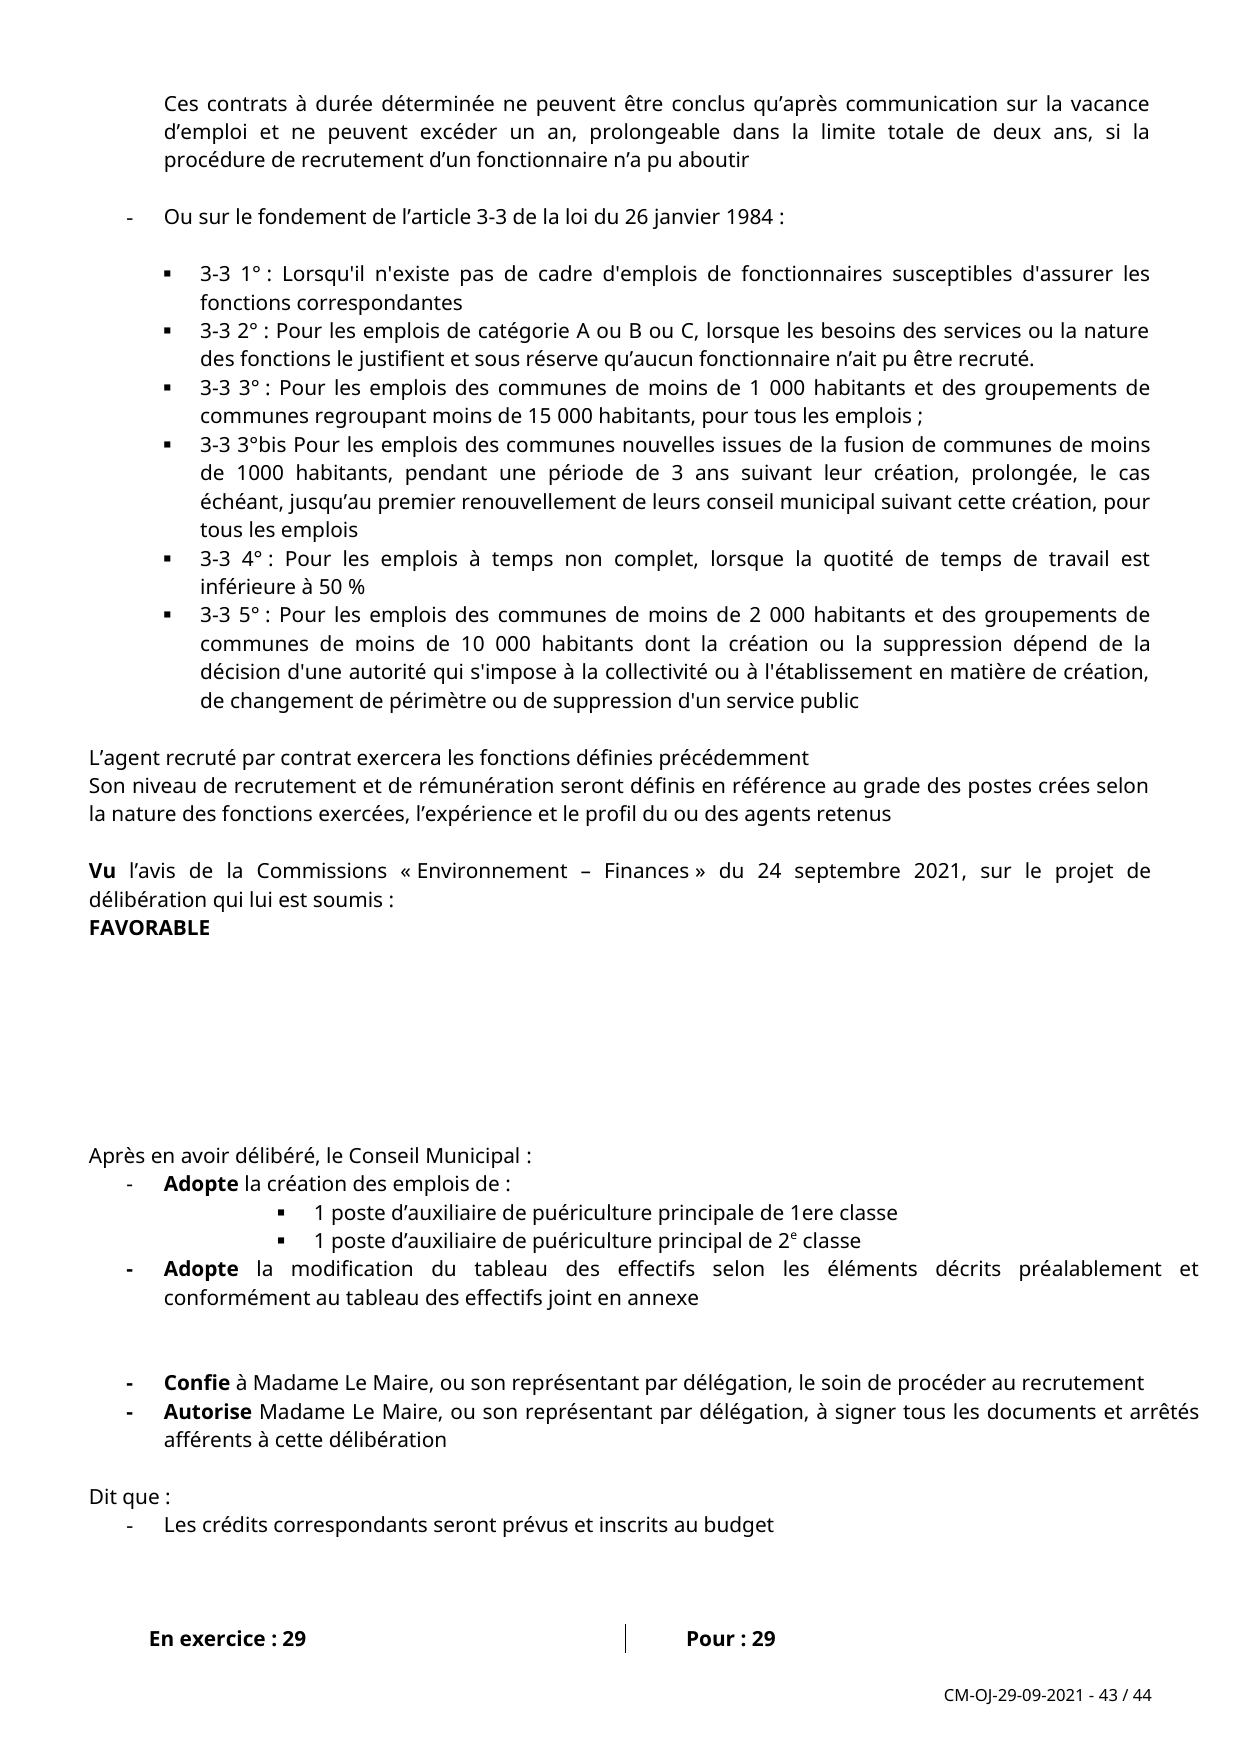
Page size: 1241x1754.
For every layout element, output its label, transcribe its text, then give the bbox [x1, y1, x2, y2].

list 3-3 3° : Pour les emplois des communes de moins de 1 000 habitants et des groupements de communes regroupant moins de 15 000 habitants, pour tous les emplois ; [162, 373, 1152, 430]
list 3-3 3°bis Pour les emplois des communes nouvelles issues de la fusion de communes de moins de 1000 habitants, pendant une période de 3 ans suivant leur création, prolongée, le cas échéant, jusqu’au premier renouvellement de leurs conseil municipal suivant cette création, pour tous les emplois [162, 430, 1152, 544]
list Confie à Madame Le Maire, ou son représentant par délégation, le soin de procéder au recrutement [126, 1368, 1200, 1397]
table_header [89, 1624, 625, 1653]
list Autorise Madame Le Maire, ou son représentant par délégation, à signer tous les documents et arrêtés afférents à cette délibération [126, 1397, 1200, 1454]
text Après en avoir délibéré, le Conseil Municipal : [89, 1141, 1152, 1169]
list Adopte la modification du tableau des effectifs selon les éléments décrits préalablement et conformément au tableau des effectifs joint en annexe [126, 1254, 1200, 1311]
text Vu l’avis de la Commissions « Environnement – Finances » du 24 septembre 2021, sur le projet de délibération qui lui est soumis : [89, 856, 1152, 913]
list 3-3 4° : Pour les emplois à temps non complet, lorsque la quotité de temps de travail est inférieure à 50 % [162, 544, 1152, 601]
list Les crédits correspondants seront prévus et inscrits au budget [126, 1511, 1152, 1539]
list 3-3 5° : Pour les emplois des communes de moins de 2 000 habitants et des groupements de communes de moins de 10 000 habitants dont la création ou la suppression dépend de la décision d'une autorité qui s'impose à la collectivité ou à l'établissement en matière de création, de changement de périmètre ou de suppression d'un service public [162, 601, 1152, 714]
list Adopte la création des emplois de : [126, 1169, 1200, 1198]
list 3-3 1° : Lorsqu'il n'existe pas de cadre d'emplois de fonctionnaires susceptibles d'assurer les fonctions correspondantes [162, 259, 1152, 316]
text Ces contrats à durée déterminée ne peuvent être conclus qu’après communication sur la vacance d’emploi et ne peuvent excéder un an, prolongeable dans la limite totale de deux ans, si la procédure de recrutement d’un fonctionnaire n’a pu aboutir [164, 89, 1152, 174]
text Dit que : [89, 1482, 1152, 1511]
list 1 poste d’auxiliaire de puériculture principal de 2e classe [276, 1226, 1152, 1254]
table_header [626, 1624, 1163, 1653]
list 1 poste d’auxiliaire de puériculture principale de 1ere classe [276, 1198, 1152, 1226]
list 3-3 2° : Pour les emplois de catégorie A ou B ou C, lorsque les besoins des services ou la nature des fonctions le justifient et sous réserve qu’aucun fonctionnaire n’ait pu être recruté. [162, 316, 1152, 373]
text L’agent recruté par contrat exercera les fonctions définies précédemment [89, 743, 1152, 771]
text FAVORABLE [89, 913, 1152, 942]
text Son niveau de recrutement et de rémunération seront définis en référence au grade des postes crées selon la nature des fonctions exercées, l’expérience et le profil du ou des agents retenus [89, 771, 1152, 828]
list Ou sur le fondement de l’article 3-3 de la loi du 26 janvier 1984 : [126, 202, 1152, 231]
